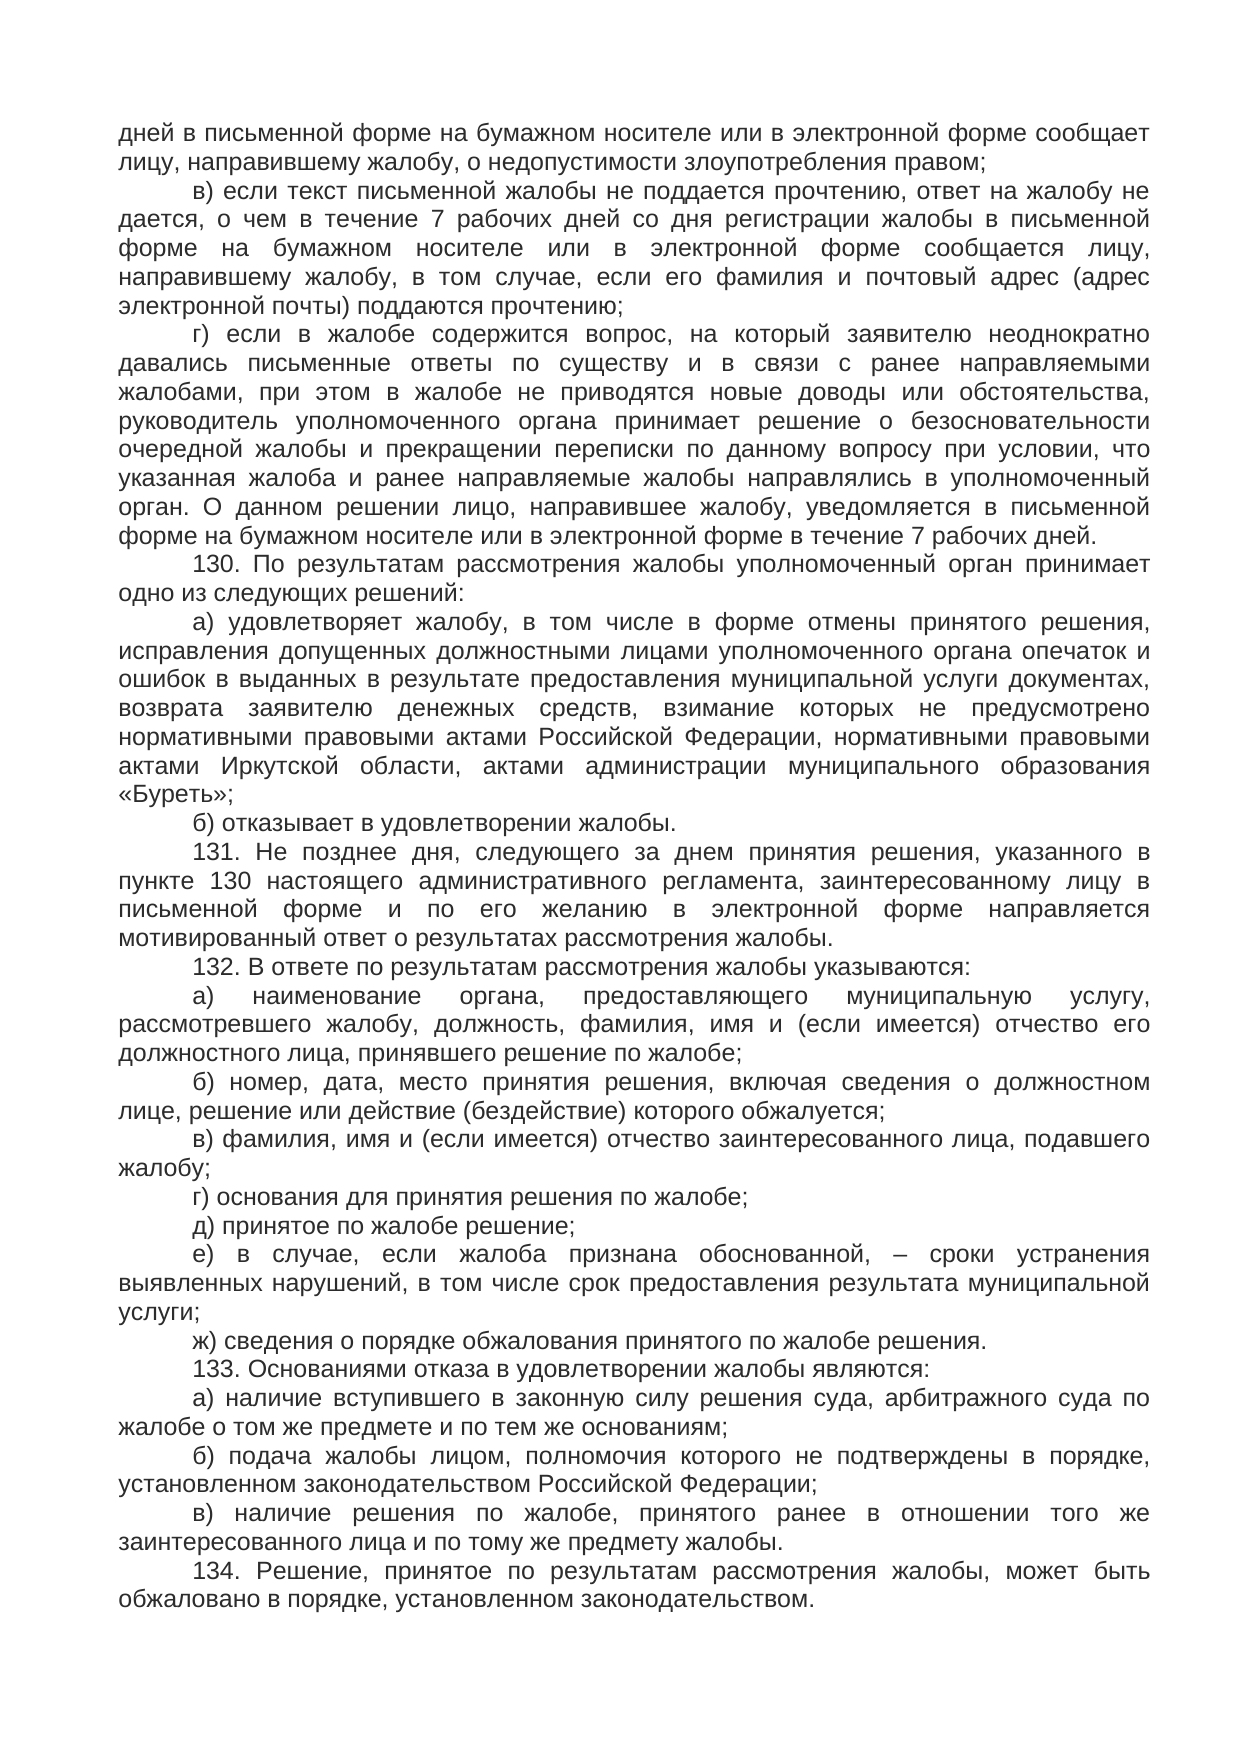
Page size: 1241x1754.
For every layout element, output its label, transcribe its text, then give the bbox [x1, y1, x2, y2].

text г) если в жалобе содержится вопрос, на который заявителю неоднократно давались письменные ответы по существу и в связи с ранее направляемыми жалобами, при этом в жалобе не приводятся новые доводы или обстоятельства, руководитель уполномоченного органа принимает решение о безосновательности очередной жалобы и прекращении переписки по данному вопросу при условии, что указанная жалоба и ранее направляемые жалобы направлялись в уполномоченный орган. О данном решении лицо, направившее жалобу, уведомляется в письменной форме на бумажном носителе или в электронной форме в течение 7 рабочих дней. [118, 319, 1152, 549]
text а) удовлетворяет жалобу, в том числе в форме отмены принятого решения, исправления допущенных должностными лицами уполномоченного органа опечаток и ошибок в выданных в результате предоставления муниципальной услуги документах, возврата заявителю денежных средств, взимание которых не предусмотрено нормативными правовыми актами Российской Федерации, нормативными правовыми актами Иркутской области, актами администрации муниципального образования «Буреть»; [118, 607, 1152, 808]
text б) подача жалобы лицом, полномочия которого не подтверждены в порядке, установленном законодательством Российской Федерации; [118, 1441, 1152, 1498]
text 130. По результатам рассмотрения жалобы уполномоченный орган принимает одно из следующих решений: [118, 549, 1152, 607]
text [118, 118, 1152, 176]
text а) наличие вступившего в законную силу решения суда, арбитражного суда по жалобе о том же предмете и по тем же основаниям; [118, 1383, 1152, 1441]
text г) основания для принятия решения по жалобе; [118, 1182, 1152, 1211]
text 133. Основаниями отказа в удовлетворении жалобы являются: [118, 1354, 1152, 1383]
text б) отказывает в удовлетворении жалобы. [118, 808, 1152, 837]
text в) если текст письменной жалобы не поддается прочтению, ответ на жалобу не дается, о чем в течение 7 рабочих дней со дня регистрации жалобы в письменной форме на бумажном носителе или в электронной форме сообщается лицу, направившему жалобу, в том случае, если его фамилия и почтовый адрес (адрес электронной почты) поддаются прочтению; [118, 176, 1152, 319]
text 132. В ответе по результатам рассмотрения жалобы указываются: [118, 952, 1152, 981]
text а) наименование органа, предоставляющего муниципальную услугу, рассмотревшего жалобу, должность, фамилия, имя и (если имеется) отчество его должностного лица, принявшего решение по жалобе; [118, 981, 1152, 1067]
text в) фамилия, имя и (если имеется) отчество заинтересованного лица, подавшего жалобу; [118, 1124, 1152, 1182]
text б) номер, дата, место принятия решения, включая сведения о должностном лице, решение или действие (бездействие) которого обжалуется; [118, 1067, 1152, 1124]
text ж) сведения о порядке обжалования принятого по жалобе решения. [118, 1326, 1152, 1354]
text 131. Не позднее дня, следующего за днем принятия решения, указанного в пункте 130 настоящего административного регламента, заинтересованному лицу в письменной форме и по его желанию в электронной форме направляется мотивированный ответ о результатах рассмотрения жалобы. [118, 837, 1152, 952]
text д) принятое по жалобе решение; [118, 1211, 1152, 1239]
text в) наличие решения по жалобе, принятого ранее в отношении того же заинтересованного лица и по тому же предмету жалобы. [118, 1498, 1152, 1556]
text е) в случае, если жалоба признана обоснованной, – сроки устранения выявленных нарушений, в том числе срок предоставления результата муниципальной услуги; [118, 1239, 1152, 1326]
text 134. Решение, принятое по результатам рассмотрения жалобы, может быть обжаловано в порядке, установленном законодательством. [118, 1556, 1152, 1613]
